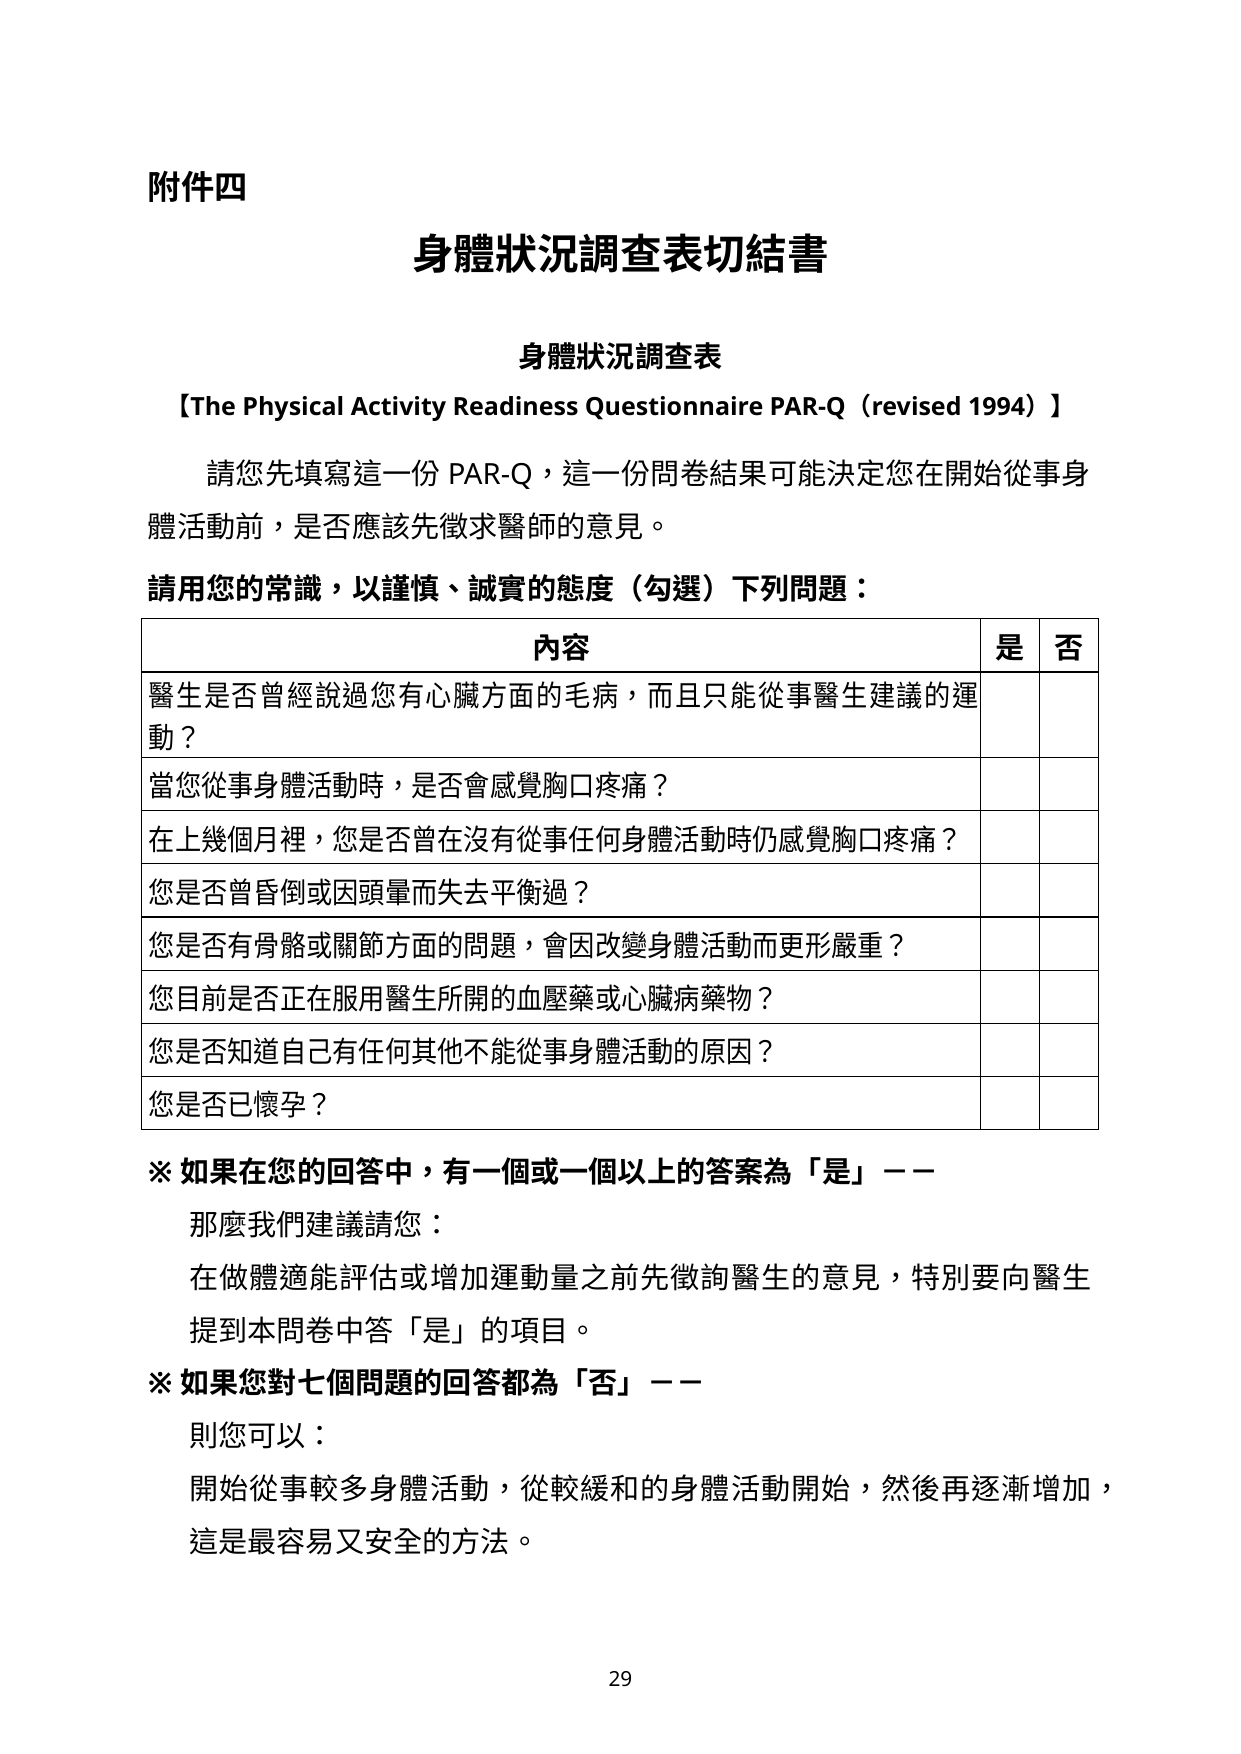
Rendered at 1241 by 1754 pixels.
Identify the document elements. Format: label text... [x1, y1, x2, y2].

text 請您先填寫這一份PAR-Q，這一份問卷結果可能決定您在開始從事身體活動前，是否應該先徵求醫師的意見。 [148, 450, 1092, 546]
table_cell [981, 1077, 1039, 1129]
table_cell 您是否有骨骼或關節方面的問題，會因改變身體活動而更形嚴重？ [142, 918, 980, 969]
table_cell [981, 918, 1039, 969]
text ※ 如果您對七個問題的回答都為「否」－－ [148, 1360, 1092, 1402]
table_header 內容 [142, 619, 980, 671]
table_cell 在上幾個月裡，您是否曾在沒有從事任何身體活動時仍感覺胸口疼痛？ [142, 811, 980, 863]
table_cell [981, 1024, 1039, 1076]
table_cell 您是否已懷孕？ [142, 1077, 980, 1129]
table_cell 您是否知道自己有任何其他不能從事身體活動的原因？ [142, 1024, 980, 1076]
table_cell [981, 864, 1039, 916]
text 在做體適能評估或增加運動量之前先徵詢醫生的意見，特別要向醫生提到本問卷中答「是」的項目。 [189, 1254, 1092, 1349]
text 開始從事較多身體活動，從較緩和的身體活動開始，然後再逐漸增加，這是最容易又安全的方法。 [189, 1466, 1092, 1561]
table_header 是 [981, 619, 1039, 671]
text 則您可以： [189, 1413, 1092, 1455]
table_cell [1040, 1024, 1098, 1076]
text 請用您的常識，以謹慎、誠實的態度（勾選）下列問題： [148, 566, 1092, 608]
text 附件四 [148, 161, 1092, 209]
table_cell [1040, 758, 1098, 810]
table_cell [981, 673, 1039, 757]
table_cell [1040, 1077, 1098, 1129]
table_header 否 [1040, 619, 1098, 671]
table_cell [1040, 864, 1098, 916]
table_cell 醫生是否曾經說過您有心臟方面的毛病，而且只能從事醫生建議的運動？ [142, 673, 980, 757]
table_cell [1040, 971, 1098, 1023]
text ※ 如果在您的回答中，有一個或一個以上的答案為「是」－－ [148, 1149, 1092, 1191]
table_cell [1040, 673, 1098, 757]
table_cell [1040, 811, 1098, 863]
table_cell [981, 971, 1039, 1023]
text 【The Physical Activity Readiness Questionnaire PAR-Q（revised 1994）】 [148, 386, 1092, 423]
text 身體狀況調查表 [148, 333, 1092, 376]
table_cell [1040, 918, 1098, 969]
table_cell [981, 811, 1039, 863]
table_cell 您是否曾昏倒或因頭暈而失去平衡過？ [142, 864, 980, 916]
text 那麼我們建議請您： [189, 1202, 1092, 1244]
table_cell 您目前是否正在服用醫生所開的血壓藥或心臟病藥物？ [142, 971, 980, 1023]
table_cell [981, 758, 1039, 810]
text 身體狀況調查表切結書 [148, 221, 1092, 281]
table_cell 當您從事身體活動時，是否會感覺胸口疼痛？ [142, 758, 980, 810]
